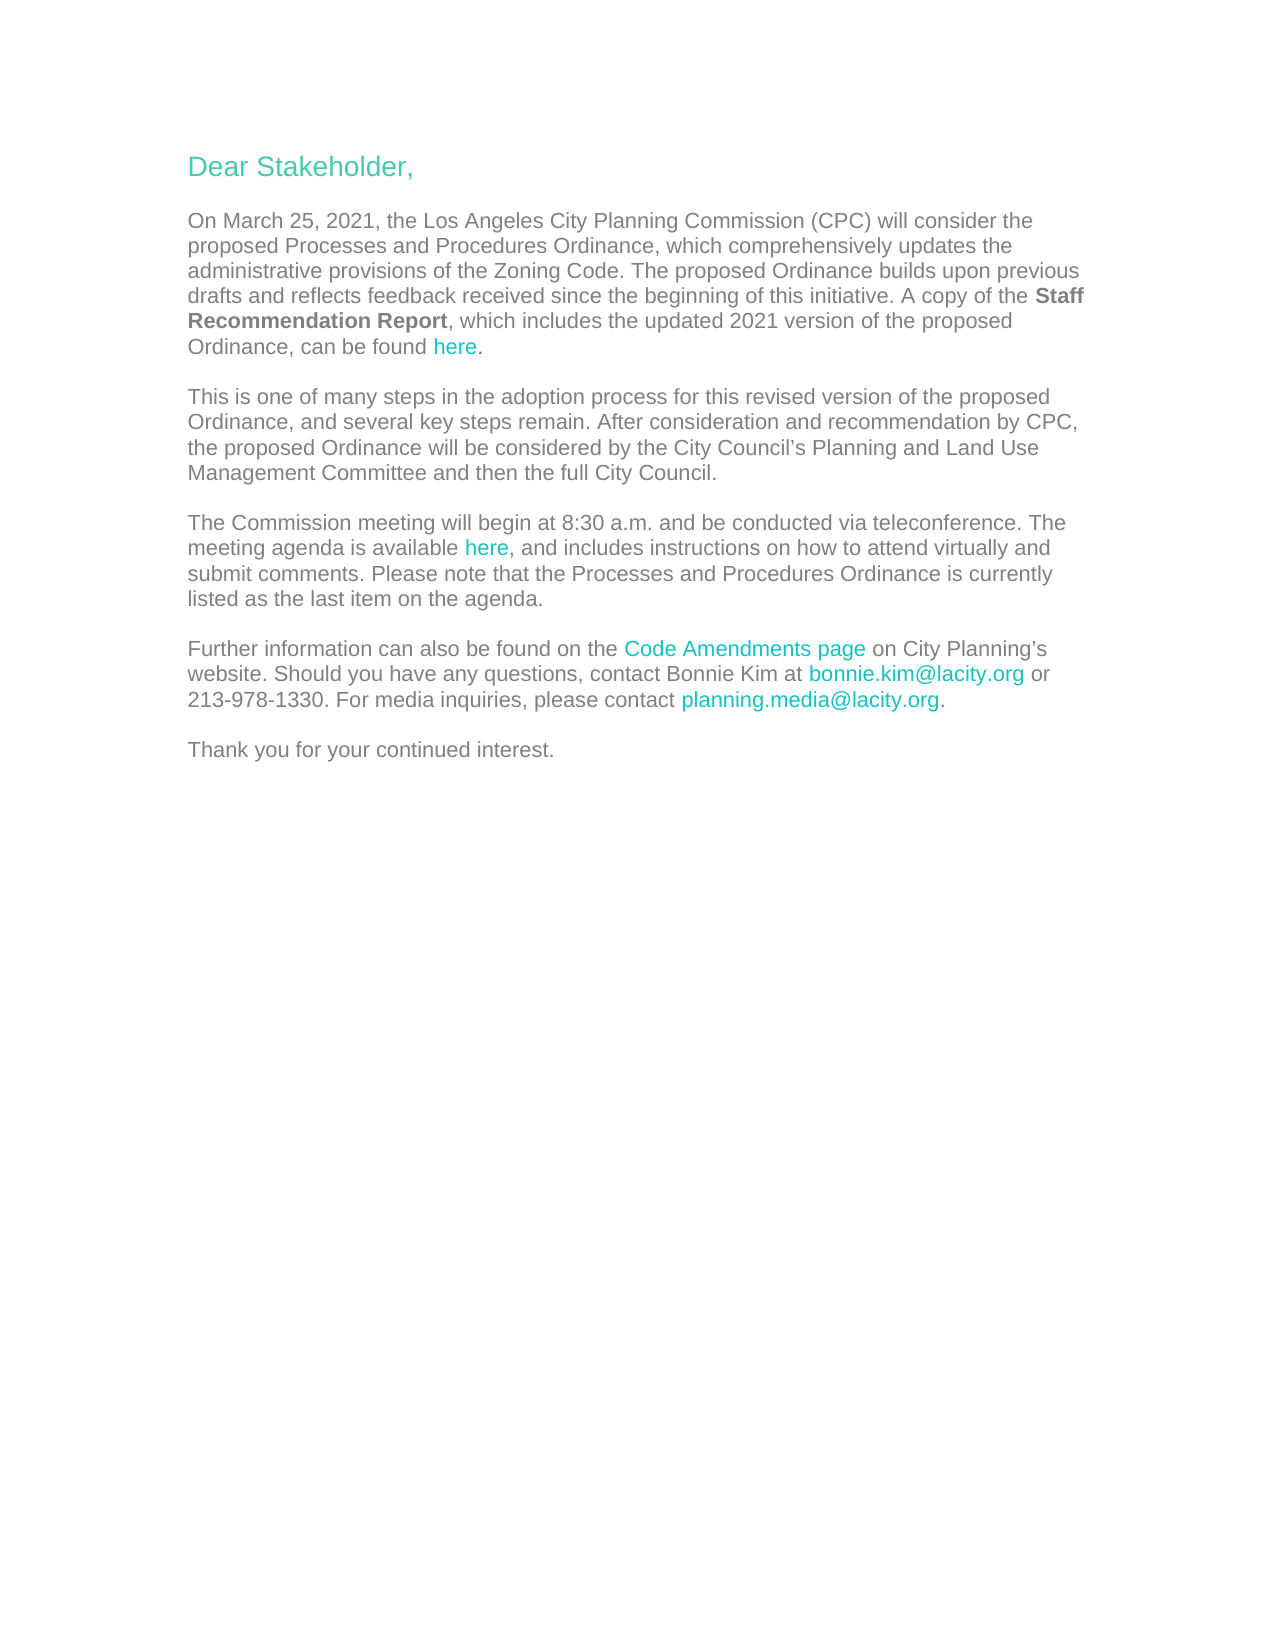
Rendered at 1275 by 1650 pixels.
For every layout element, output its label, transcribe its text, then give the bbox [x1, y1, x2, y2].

text Further information can also be found on the Code Amendments page on City Planning’s website. Should you have any questions, contact Bonnie Kim at bonnie.kim@lacity.org or 213-978-1330. For media inquiries, please contact planning.media@lacity.org. [187, 636, 1087, 712]
text On March 25, 2021, the Los Angeles City Planning Commission (CPC) will consider the proposed Processes and Procedures Ordinance, which comprehensively updates the administrative provisions of the Zoning Code. The proposed Ordinance builds upon previous drafts and reflects feedback received since the beginning of this initiative. A copy of the Staff Recommendation Report, which includes the updated 2021 version of the proposed Ordinance, can be found here. [187, 208, 1087, 359]
text Dear Stakeholder, [187, 150, 1087, 182]
text Thank you for your continued interest. [187, 737, 1087, 762]
text This is one of many steps in the adoption process for this revised version of the proposed Ordinance, and several key steps remain. After consideration and recommendation by CPC, the proposed Ordinance will be considered by the City Council’s Planning and Land Use Management Committee and then the full City Council. [187, 384, 1087, 485]
text The Commission meeting will begin at 8:30 a.m. and be conducted via teleconference. The meeting agenda is available here, and includes instructions on how to attend virtually and submit comments. Please note that the Processes and Procedures Ordinance is currently listed as the last item on the agenda. [187, 510, 1087, 611]
